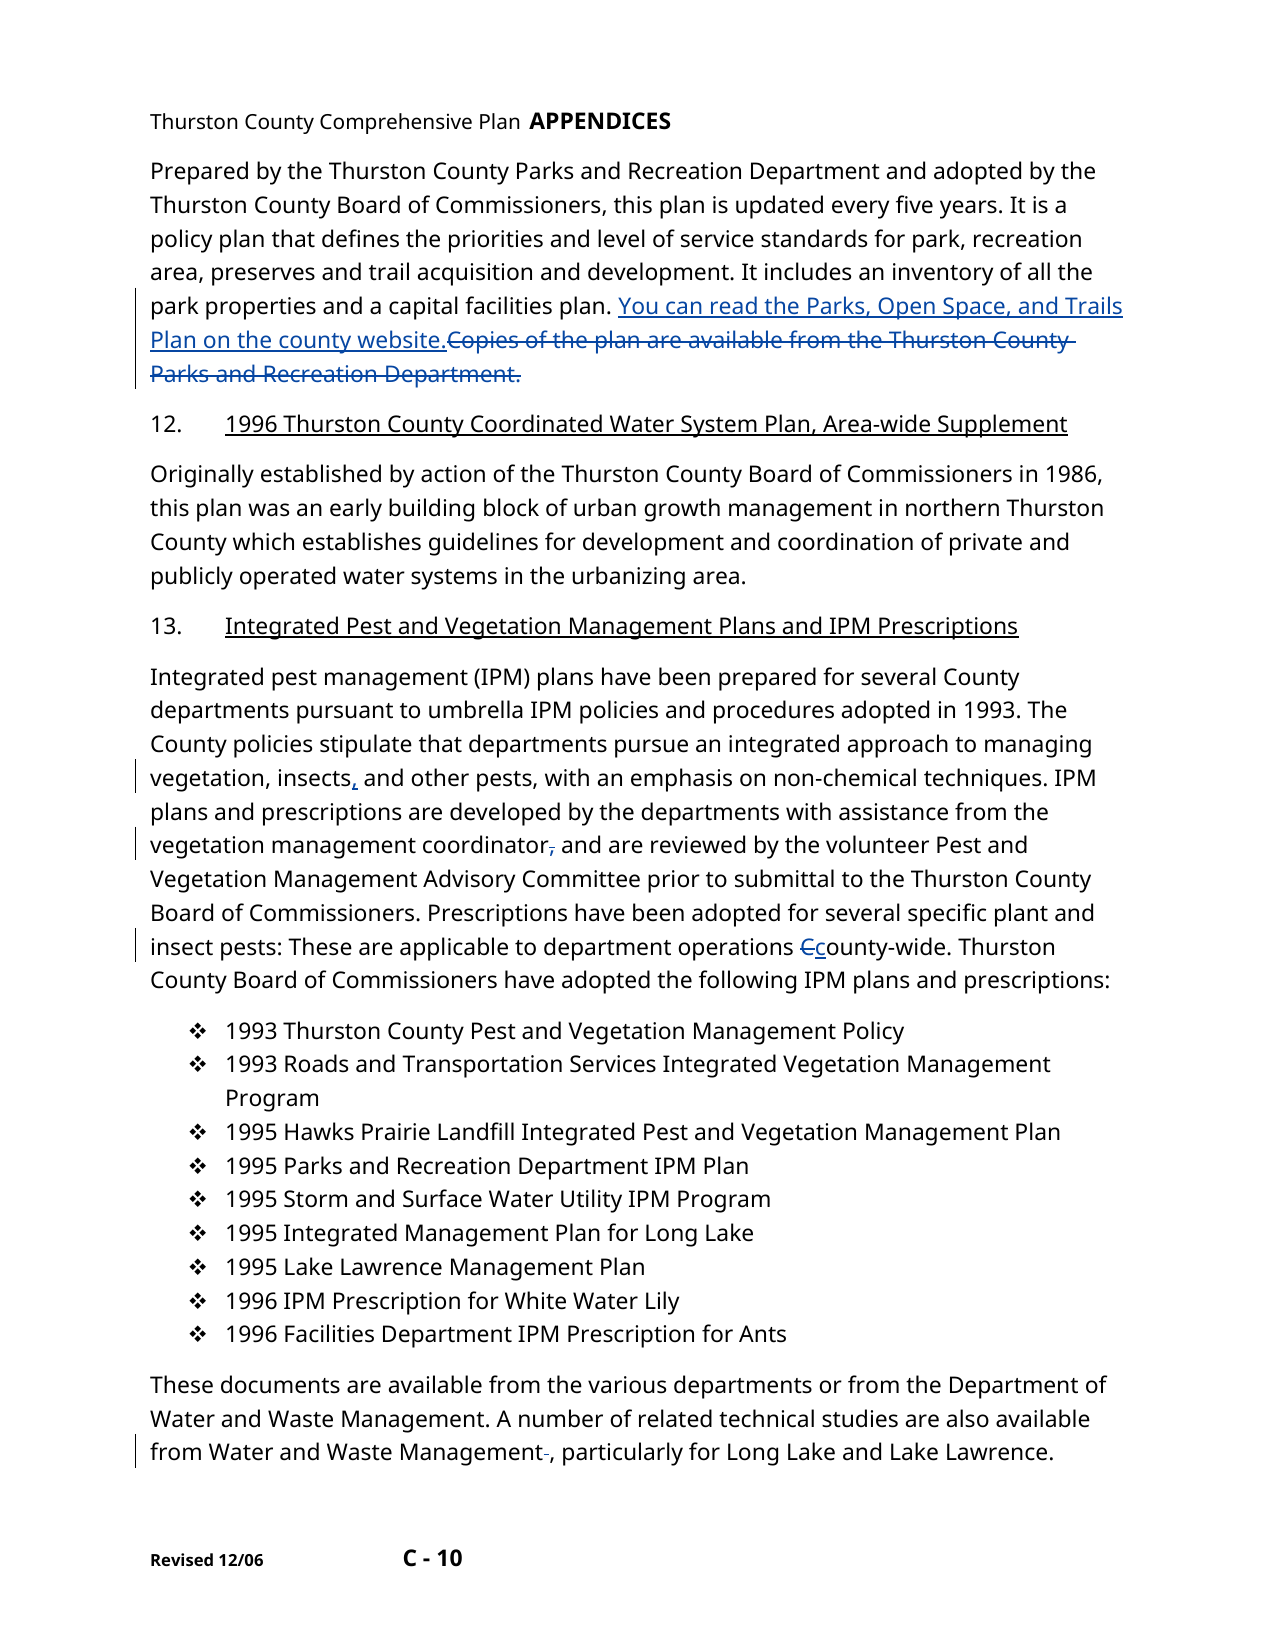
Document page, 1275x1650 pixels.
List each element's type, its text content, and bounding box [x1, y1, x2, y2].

list 1993 Roads and Transportation Services Integrated Vegetation Management Program [187, 1048, 1125, 1113]
text Originally established by action of the Thurston County Board of Commissioners in 1986, this plan was an early building block of urban growth management in northern Thurston County which establishes guidelines for development and coordination of private and publicly operated water systems in the urbanizing area. [150, 458, 1125, 591]
list 1996 Thurston County Coordinated Water System Plan, Area-wide Supplement [150, 408, 1125, 439]
text Integrated pest management (IPM) plans have been prepared for several County departments pursuant to umbrella IPM policies and procedures adopted in 1993. The County policies stipulate that departments pursue an integrated approach to managing vegetation, insects and other pests, with an emphasis on non-chemical techniques. IPM plans and prescriptions are developed by the departments with assistance from the vegetation management coordinator and are reviewed by the volunteer Pest and Vegetation Management Advisory Committee prior to submittal to the Thurston County Board of Commissioners. Prescriptions have been adopted for several specific plant and insect pests: These are applicable to department operations ounty-wide. Thurston County Board of Commissioners have adopted the following IPM plans and prescriptions: [150, 660, 1125, 995]
list 1995 Parks and Recreation Department IPM Plan [187, 1149, 1125, 1181]
list 1995 Storm and Surface Water Utility IPM Program [187, 1183, 1125, 1214]
list 1995 Hawks Prairie Landfill Integrated Pest and Vegetation Management Plan [187, 1116, 1125, 1147]
list Integrated Pest and Vegetation Management Plans and IPM Prescriptions [150, 610, 1125, 641]
list 1995 Lake Lawrence Management Plan [187, 1251, 1125, 1282]
text These documents are available from the various departments or from the Department of Water and Waste Management. A number of related technical studies are also available from Water and Waste Management, particularly for Long Lake and Lake Lawrence. [150, 1369, 1125, 1467]
list 1996 Facilities Department IPM Prescription for Ants [187, 1318, 1125, 1349]
list 1995 Integrated Management Plan for Long Lake [187, 1217, 1125, 1248]
text Prepared by the Thurston County Parks and Recreation Department and adopted by the Thurston County Board of Commissioners, this plan is updated every five years. It is a policy plan that defines the priorities and level of service standards for park, recreation area, preserves and trail acquisition and development. It includes an inventory of all the park properties and a capital facilities plan. [150, 155, 1125, 389]
list 1993 Thurston County Pest and Vegetation Management Policy [187, 1014, 1125, 1046]
list 1996 IPM Prescription for White Water Lily [187, 1284, 1125, 1316]
